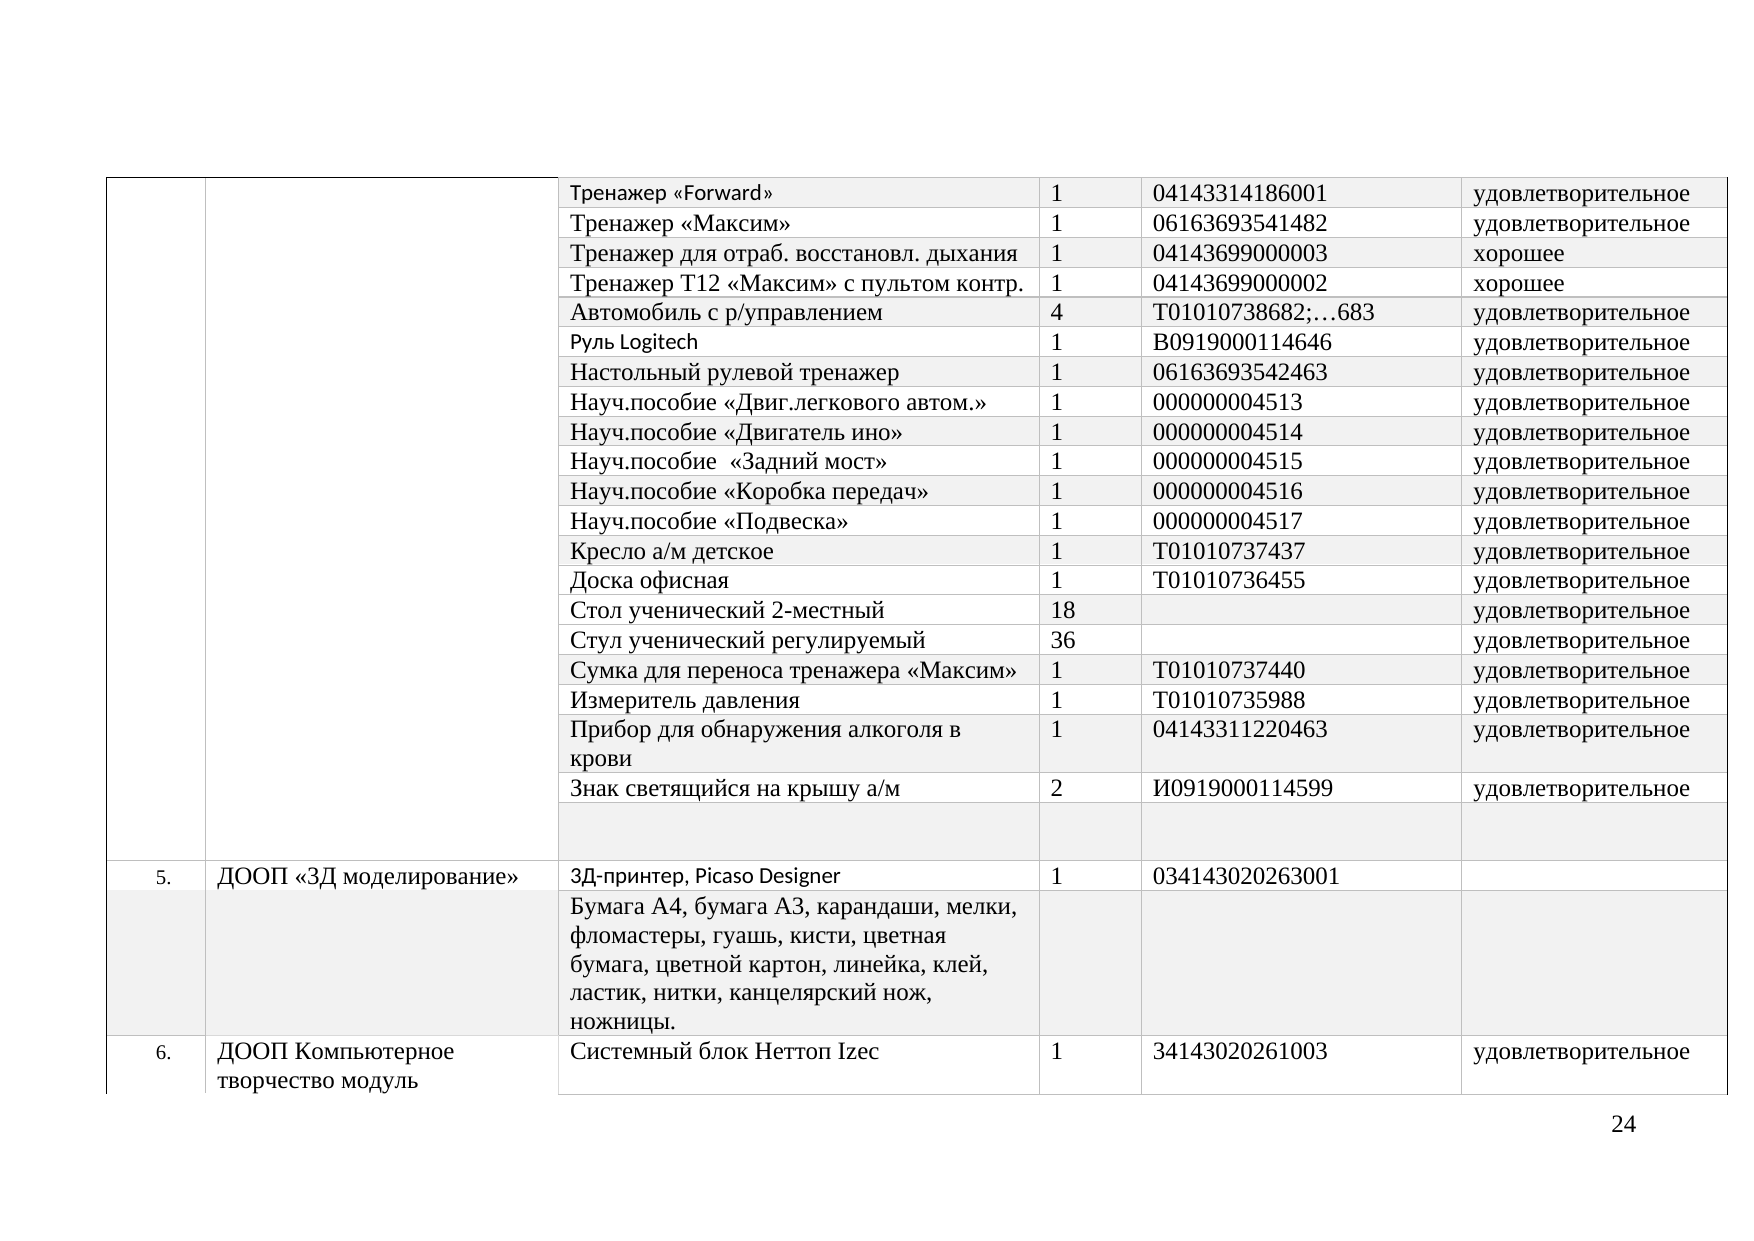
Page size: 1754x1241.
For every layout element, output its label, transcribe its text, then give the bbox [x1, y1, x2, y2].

table_cell удовлетворительное [1462, 625, 1727, 654]
table_cell Доска офисная [559, 566, 1039, 594]
table_cell [107, 890, 205, 1035]
table_cell Знак светящийся на крышу а/м [559, 773, 1039, 802]
table_cell Стол ученический 2-местный [559, 595, 1039, 624]
table_cell 06163693541482 [1142, 208, 1461, 237]
table_cell удовлетворительное [1462, 417, 1727, 445]
table_cell 034143020263001 [1142, 861, 1461, 890]
table_cell 04143311220463 [1142, 715, 1461, 772]
table_cell 34143020261003 [1142, 1036, 1461, 1093]
table_cell 1 [1040, 476, 1141, 505]
table_cell 1 [1040, 208, 1141, 237]
table_cell удовлетворительное [1462, 595, 1727, 624]
table_cell И0919000114599 [1142, 773, 1461, 802]
table_cell Прибор для обнаружения алкоголя в крови [559, 715, 1039, 772]
table_cell [107, 1036, 205, 1093]
table_cell Кресло а/м детское [559, 536, 1039, 564]
table_cell удовлетворительное [1462, 178, 1727, 207]
table_cell удовлетворительное [1462, 1036, 1727, 1093]
table_cell 000000004514 [1142, 417, 1461, 445]
table_cell Автомобиль с р/управлением [559, 298, 1039, 326]
table_cell удовлетворительное [1462, 327, 1727, 356]
table_cell Науч.пособие «Коробка передач» [559, 476, 1039, 505]
table_cell хорошее [1462, 238, 1727, 267]
table_cell [1142, 625, 1461, 654]
table_cell [559, 803, 1039, 860]
table_cell 4 [1040, 298, 1141, 326]
table_cell 000000004515 [1142, 446, 1461, 475]
table_cell 1 [1040, 238, 1141, 267]
table_cell [107, 861, 205, 890]
table_cell Настольный рулевой тренажер [559, 357, 1039, 386]
table_cell удовлетворительное [1462, 566, 1727, 594]
table_cell удовлетворительное [1462, 387, 1727, 416]
table_cell 000000004516 [1142, 476, 1461, 505]
table_cell Тренажер «Forward» [559, 178, 1039, 207]
table_cell удовлетворительное [1462, 536, 1727, 564]
table_cell 1 [1040, 655, 1141, 684]
table_cell удовлетворительное [1462, 773, 1727, 802]
table_cell Измеритель давления [559, 685, 1039, 713]
table_cell Т01010735988 [1142, 685, 1461, 713]
table_cell 04143314186001 [1142, 178, 1461, 207]
table_cell 000000004517 [1142, 506, 1461, 535]
table_cell Сумка для переноса тренажера «Максим» [559, 655, 1039, 684]
table_cell 1 [1040, 536, 1141, 564]
table_cell удовлетворительное [1462, 446, 1727, 475]
table_cell 36 [1040, 625, 1141, 654]
table_cell 1 [1040, 357, 1141, 386]
table_cell удовлетворительное [1462, 476, 1727, 505]
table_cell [206, 1036, 558, 1093]
table_cell 1 [1040, 715, 1141, 772]
table_cell [206, 890, 558, 1035]
table_cell 000000004513 [1142, 387, 1461, 416]
table_cell 06163693542463 [1142, 357, 1461, 386]
table_cell 1 [1040, 178, 1141, 207]
table_cell Бумага А4, бумага А3, карандаши, мелки, фломастеры, гуашь, кисти, цветная бумага, цветной картон, линейка, клей, ластик, нитки, канцелярский нож, ножницы. [559, 891, 1039, 1035]
table_cell удовлетворительное [1462, 715, 1727, 772]
table_cell удовлетворительное [1462, 655, 1727, 684]
table_cell Т01010738682;…683 [1142, 298, 1461, 326]
table_cell 04143699000002 [1142, 268, 1461, 296]
table_cell Тренажер для отраб. восстановл. дыхания [559, 238, 1039, 267]
table_cell 1 [1040, 506, 1141, 535]
table_cell [1040, 803, 1141, 860]
table_cell B0919000114646 [1142, 327, 1461, 356]
table_cell удовлетворительное [1462, 506, 1727, 535]
table_cell 1 [1040, 417, 1141, 445]
table_cell [1142, 891, 1461, 1035]
table_cell [1142, 595, 1461, 624]
table_cell 1 [1040, 685, 1141, 713]
table_cell Тренажер «Максим» [559, 208, 1039, 237]
table_cell удовлетворительное [1462, 685, 1727, 713]
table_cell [559, 1036, 1039, 1093]
table_cell 1 [1040, 387, 1141, 416]
table_cell Стул ученический регулируемый [559, 625, 1039, 654]
table_cell 3Д-принтер, Picaso Designer [559, 861, 1039, 890]
table_cell 1 [1040, 566, 1141, 594]
table_cell [1462, 803, 1727, 860]
table_cell 2 [1040, 773, 1141, 802]
table_cell Науч.пособие «Двигатель ино» [559, 417, 1039, 445]
table_cell 1 [1040, 268, 1141, 296]
table_cell 1 [1040, 861, 1141, 890]
table_cell Т01010737437 [1142, 536, 1461, 564]
table_cell [1142, 803, 1461, 860]
table_cell Т01010737440 [1142, 655, 1461, 684]
table_cell Науч.пособие «Двиг.легкового автом.» [559, 387, 1039, 416]
table_cell 1 [1040, 327, 1141, 356]
table_cell удовлетворительное [1462, 298, 1727, 326]
table_cell удовлетворительное [1462, 357, 1727, 386]
table_cell Науч.пособие «Задний мост» [559, 446, 1039, 475]
table_cell удовлетворительное [1462, 208, 1727, 237]
table_cell хорошее [1462, 268, 1727, 296]
table_cell Тренажер Т12 «Максим» с пультом контр. [559, 268, 1039, 296]
table_cell [1462, 861, 1727, 890]
table_cell [1040, 891, 1141, 1035]
table_cell Науч.пособие «Подвеска» [559, 506, 1039, 535]
table_cell 1 [1040, 1036, 1141, 1093]
table_cell Т01010736455 [1142, 566, 1461, 594]
table_cell Руль Logitech [559, 327, 1039, 356]
table_cell 1 [1040, 446, 1141, 475]
table_cell 04143699000003 [1142, 238, 1461, 267]
table_cell [1462, 891, 1727, 1035]
table_cell ДООП «3Д моделирование» [206, 861, 558, 890]
table_cell 18 [1040, 595, 1141, 624]
